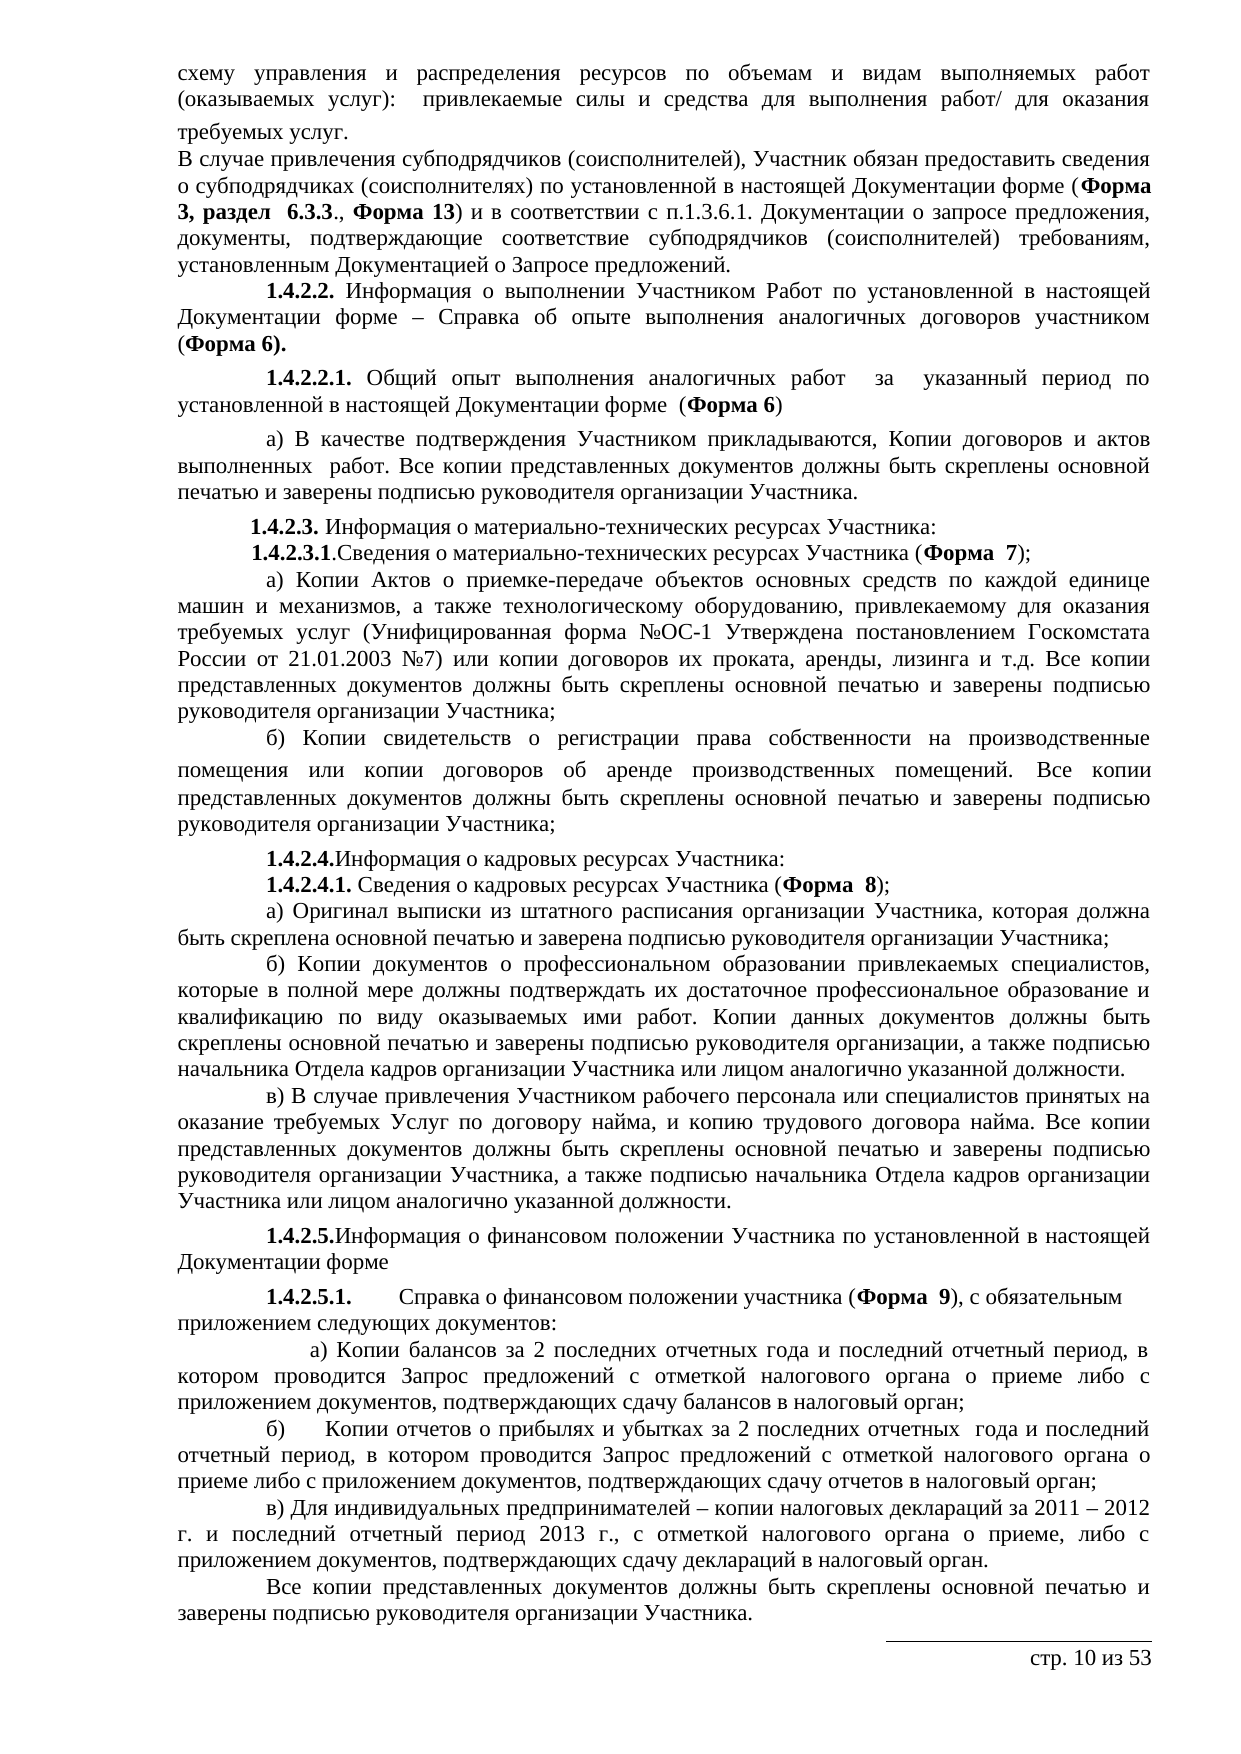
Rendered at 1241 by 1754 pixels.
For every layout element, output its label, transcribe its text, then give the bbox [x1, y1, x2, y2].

text б) Копии документов о профессиональном образовании привлекаемых специалистов, которые в полной мере должны подтверждать их достаточное профессиональное образование и квалификацию по виду оказываемых ими работ. Копии данных документов должны быть скреплены основной печатью и заверены подписью руководителя организации, а также подписью начальника Отдела кадров организации Участника или лицом аналогично указанной должности. [177, 950, 1152, 1082]
list В случае привлечения субподрядчиков (соисполнителей), Участник обязан предоставить сведения о субподрядчиках (соисполнителях) по установленной в настоящей Документации форме (Форма 3, раздел 6.3.3., Форма 13) и в соответствии с п.1.3.6.1. Документации о запросе предложения, документы, подтверждающие соответствие субподрядчиков (соисполнителей) требованиям, установленным Документацией о Запросе предложений. [177, 145, 1152, 277]
text а) В качестве подтверждения Участником прикладываются, Копии договоров и актов выполненных работ. Все копии представленных документов должны быть скреплены основной печатью и заверены подписью руководителя организации Участника. [177, 426, 1152, 504]
text в) Для индивидуальных предпринимателей – копии налоговых деклараций за 2011 – 2012 г. и последний отчетный период 2013 г., с отметкой налогового органа о приеме, либо с приложением документов, подтверждающих сдачу деклараций в налоговый орган. [177, 1494, 1152, 1573]
text 1.4.2.4.1. Сведения о кадровых ресурсах Участника (Форма 8); [266, 871, 1152, 897]
text 1.4.2.2.1. Общий опыт выполнения аналогичных работ за указанный период по установленной в настоящей Документации форме (Форма 6) [177, 364, 1152, 417]
text а) Оригинал выписки из штатного расписания организации Участника, которая должна быть скреплена основной печатью и заверена подписью руководителя организации Участника; [177, 897, 1152, 950]
list 1.4.2.2. Информация о выполнении Участником Работ по установленной в настоящей Документации форме – Справка об опыте выполнения аналогичных договоров участником (Форма 6). [177, 277, 1152, 356]
list Справка о финансовом положении участника (Форма 9), с обязательным приложением следующих документов: [177, 1283, 1152, 1336]
text б) Копии свидетельств о регистрации права собственности на производственные помещения или копии договоров об аренде производственных помещений. Все копии представленных документов должны быть скреплены основной печатью и заверены подписью руководителя организации Участника; [177, 724, 1152, 836]
text в) В случае привлечения Участником рабочего персонала или специалистов принятых на оказание требуемых Услуг по договору найма, и копию трудового договора найма. Все копии представленных документов должны быть скреплены основной печатью и заверены подписью руководителя организации Участника, а также подписью начальника Отдела кадров организации Участника или лицом аналогично указанной должности. [177, 1082, 1152, 1214]
list схему управления и распределения ресурсов по объемам и видам выполняемых работ (оказываемых услуг): привлекаемые силы и средства для выполнения работ/ для оказания требуемых услуг. [177, 59, 1152, 145]
text а) Копии балансов за 2 последних отчетных года и последний отчетный период, в котором проводится Запрос предложений с отметкой налогового органа о приеме либо с приложением документов, подтверждающих сдачу балансов в налоговый орган; [177, 1336, 1152, 1415]
text 1.4.2.4.Информация о кадровых ресурсах Участника: [266, 845, 1152, 871]
list Информация о материально-технических ресурсах Участника: [177, 513, 1152, 539]
text 1.4.2.3.1.Сведения о материально-технических ресурсах Участника (Форма 7); [177, 539, 1152, 566]
text а) Копии Актов о приемке-передаче объектов основных средств по каждой единице машин и механизмов, а также технологическому оборудованию, привлекаемому для оказания требуемых услуг (Унифицированная форма №ОС-1 Утверждена постановлением Госкомстата России от 21.01.2003 №7) или копии договоров их проката, аренды, лизинга и т.д. Все копии представленных документов должны быть скреплены основной печатью и заверены подписью руководителя организации Участника; [177, 566, 1152, 724]
text б) Копии отчетов о прибылях и убытках за 2 последних отчетных года и последний отчетный период, в котором проводится Запрос предложений с отметкой налогового органа о приеме либо с приложением документов, подтверждающих сдачу отчетов в налоговый орган; [177, 1415, 1152, 1494]
text 1.4.2.5.Информация о финансовом положении Участника по установленной в настоящей Документации форме [177, 1222, 1152, 1275]
text Все копии представленных документов должны быть скреплены основной печатью и заверены подписью руководителя организации Участника. [177, 1573, 1152, 1626]
